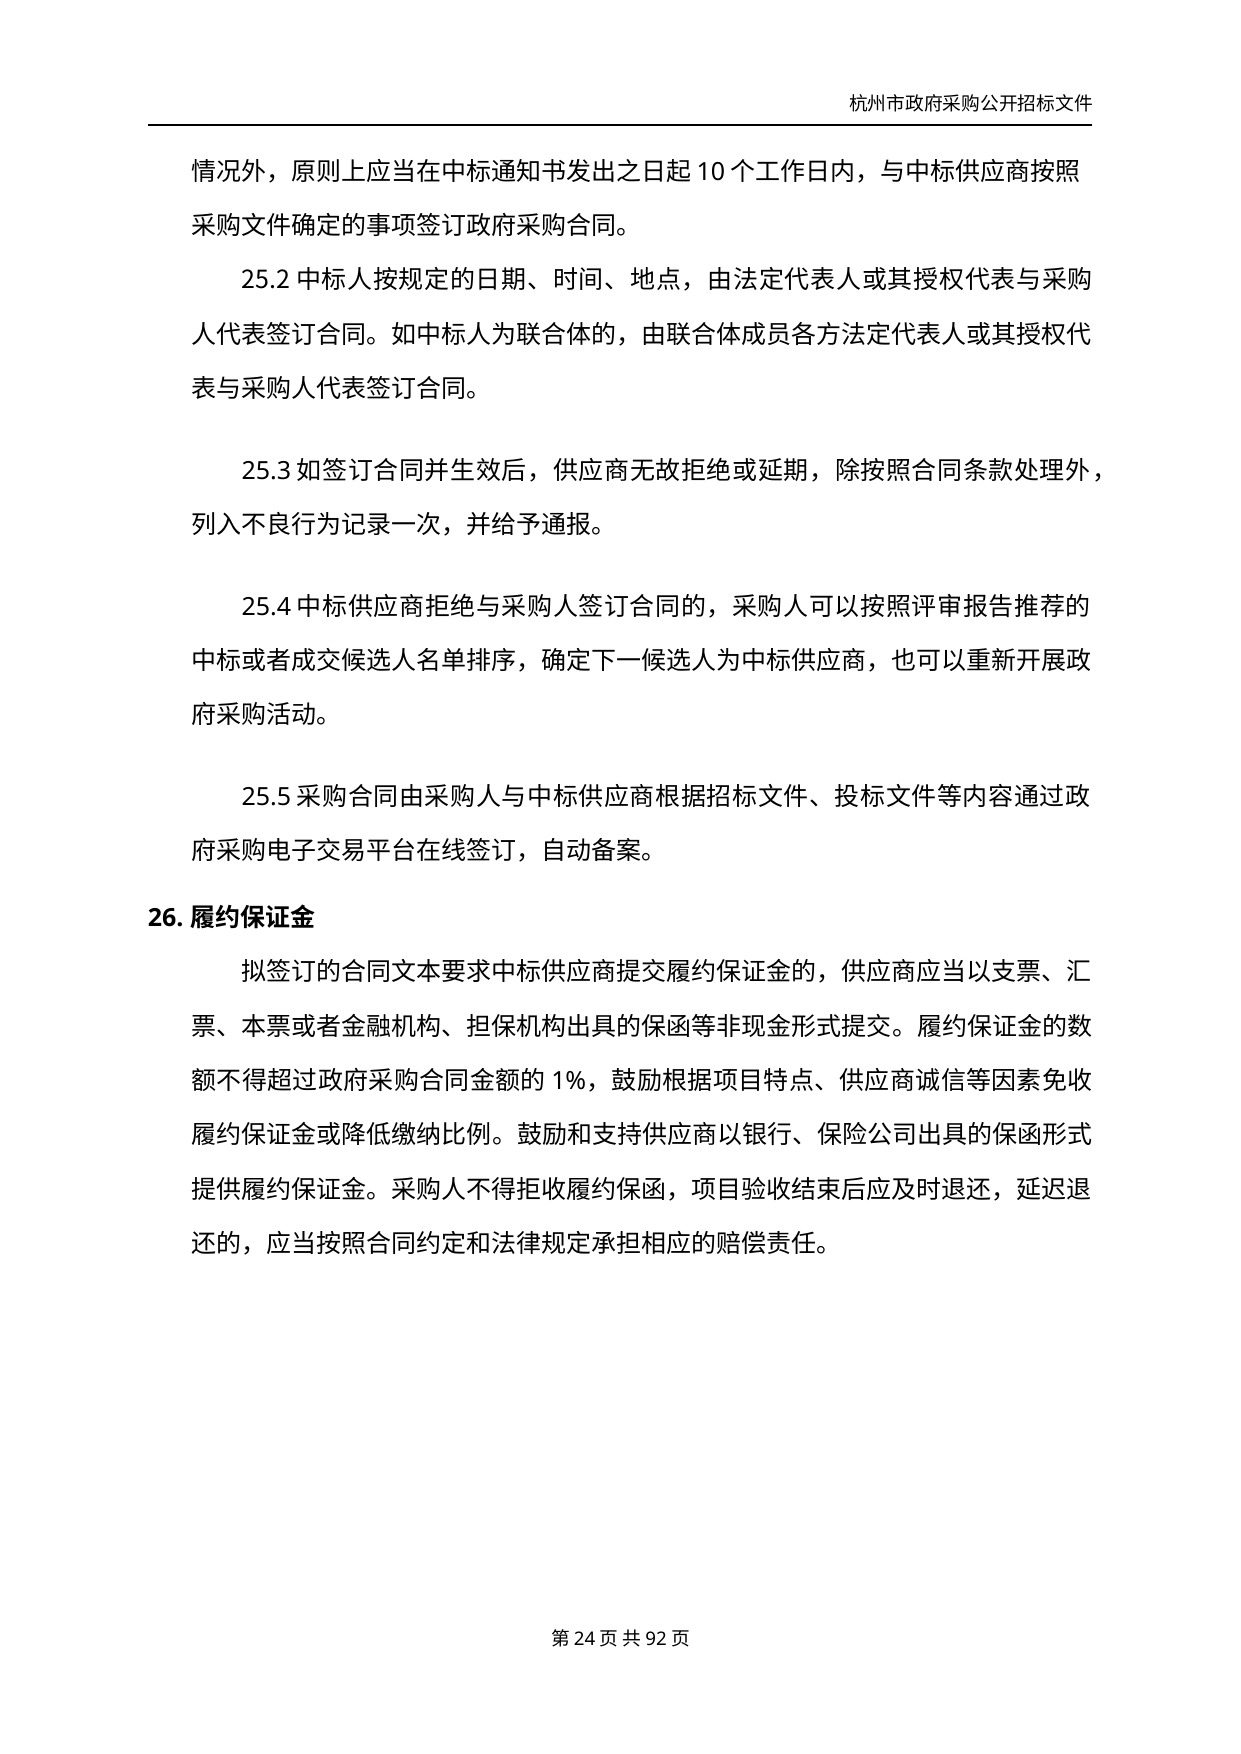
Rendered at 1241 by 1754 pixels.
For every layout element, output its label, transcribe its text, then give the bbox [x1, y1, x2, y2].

text 25.4中标供应商拒绝与采购人签订合同的，采购人可以按照评审报告推荐的中标或者成交候选人名单排序，确定下一候选人为中标供应商，也可以重新开展政府采购活动。 [191, 586, 1092, 731]
text 26. 履约保证金 [148, 897, 1092, 934]
text 拟签订的合同文本要求中标供应商提交履约保证金的，供应商应当以支票、汇票、本票或者金融机构、担保机构出具的保函等非现金形式提交。履约保证金的数额不得超过政府采购合同金额的1%，鼓励根据项目特点、供应商诚信等因素免收履约保证金或降低缴纳比例。鼓励和支持供应商以银行、保险公司出具的保函形式提供履约保证金。采购人不得拒收履约保函，项目验收结束后应及时退还，延迟退还的，应当按照合同约定和法律规定承担相应的赔偿责任。 [191, 952, 1092, 1260]
text 25.5采购合同由采购人与中标供应商根据招标文件、投标文件等内容通过政府采购电子交易平台在线签订，自动备案。 [191, 776, 1092, 867]
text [191, 151, 1092, 242]
text 25.2中标人按规定的日期、时间、地点，由法定代表人或其授权代表与采购人代表签订合同。如中标人为联合体的，由联合体成员各方法定代表人或其授权代表与采购人代表签订合同。 [191, 260, 1092, 405]
text 25.3如签订合同并生效后，供应商无故拒绝或延期，除按照合同条款处理外，列入不良行为记录一次，并给予通报。 [191, 450, 1092, 541]
